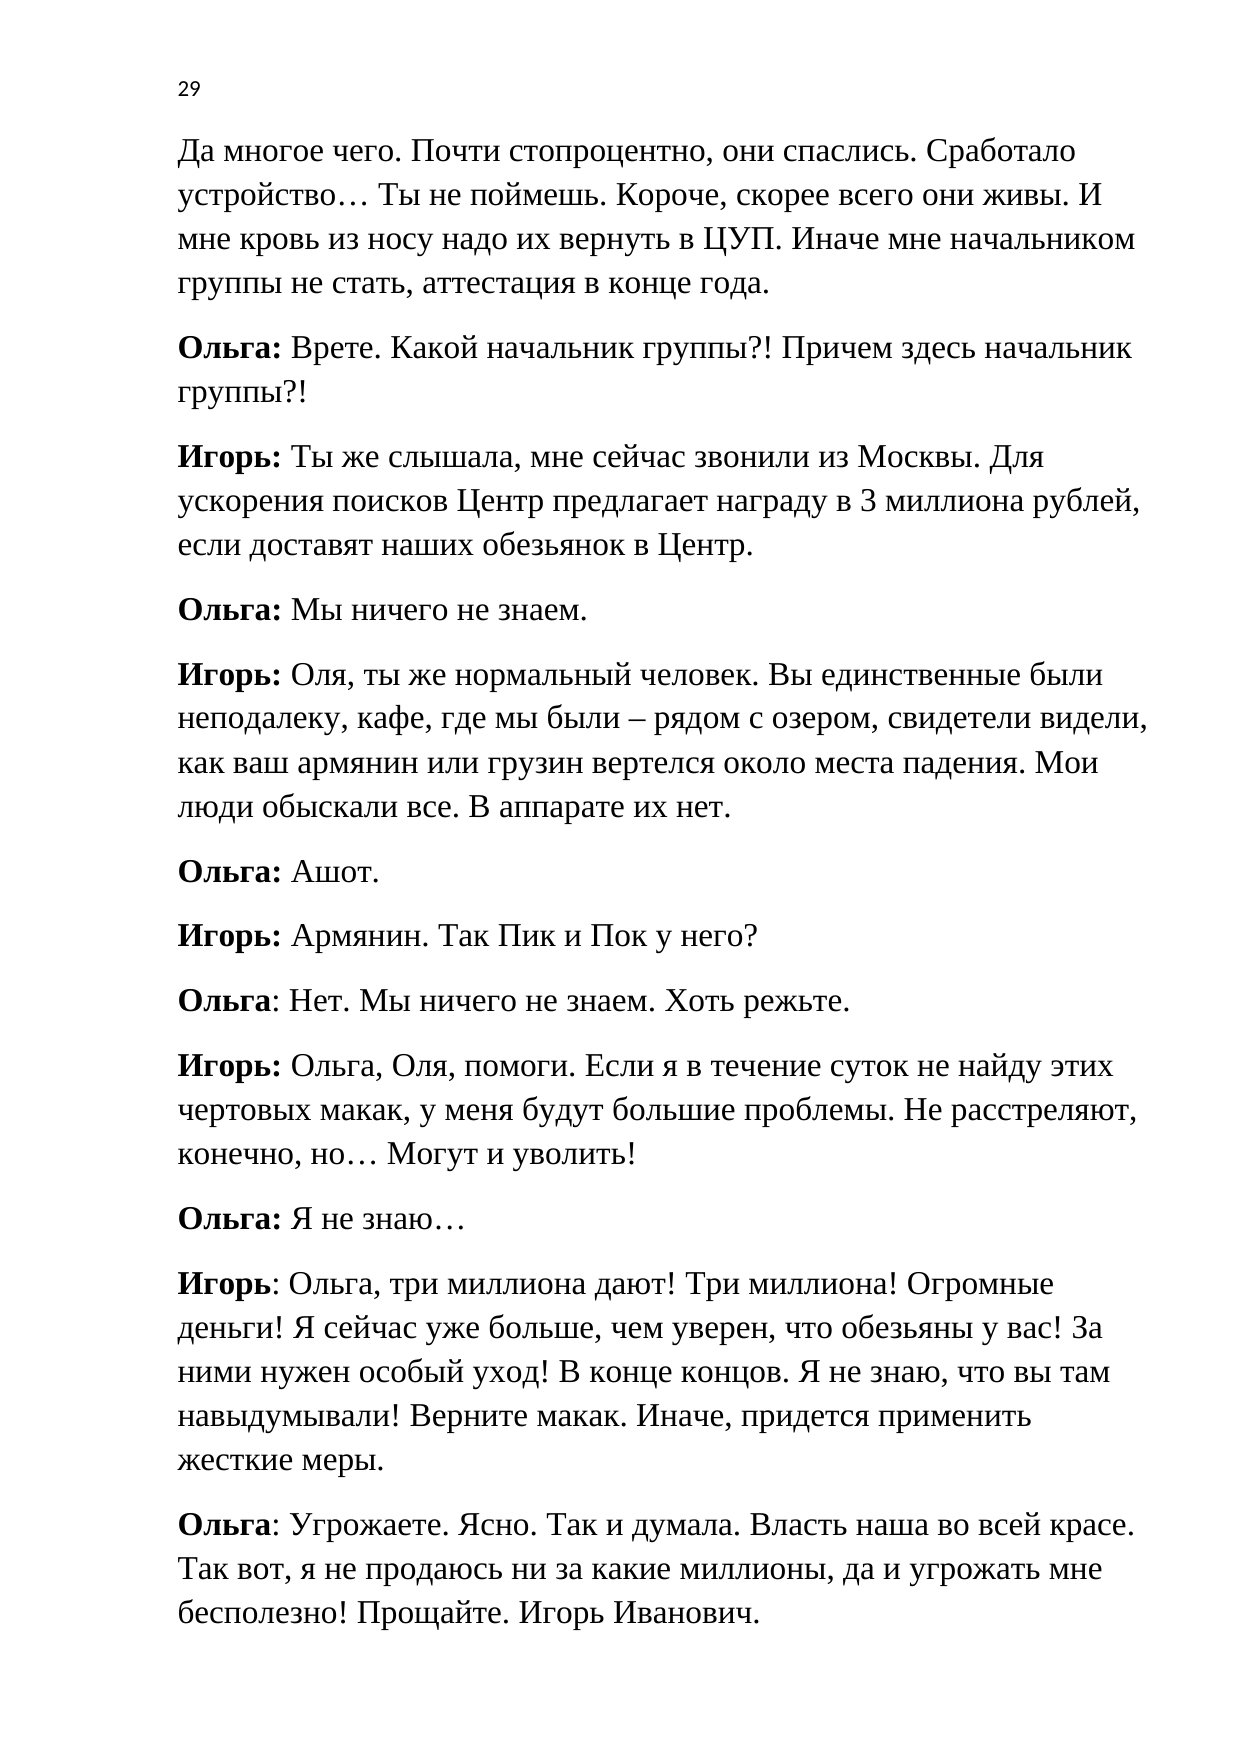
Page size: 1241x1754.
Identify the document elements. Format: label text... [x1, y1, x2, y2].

text Игорь: Оля, ты же нормальный человек. Вы единственные были неподалеку, кафе, где мы были – рядом с озером, свидетели видели, как ваш армянин или грузин вертелся около места падения. Мои люди обыскали все. В аппарате их нет. [177, 654, 1152, 824]
text Ольга: Угрожаете. Ясно. Так и думала. Власть наша во всей красе. Так вот, я не продаюсь ни за какие миллионы, да и угрожать мне бесполезно! Прощайте. Игорь Иванович. [177, 1504, 1152, 1631]
text Игорь: Ольга, Оля, помоги. Если я в течение суток не найду этих чертовых макак, у меня будут большие проблемы. Не расстреляют, конечно, но… Могут и уволить! [177, 1046, 1152, 1172]
text Ольга: Нет. Мы ничего не знаем. Хоть режьте. [177, 981, 1152, 1019]
text Ольга: Ашот. [177, 851, 1152, 889]
text Игорь: Ольга, три миллиона дают! Три миллиона! Огромные деньги! Я сейчас уже больше, чем уверен, что обезьяны у вас! За ними нужен особый уход! В конце концов. Я не знаю, что вы там навыдумывали! Верните макак. Иначе, придется применить жесткие меры. [177, 1263, 1152, 1478]
text Ольга: Врете. Какой начальник группы?! Причем здесь начальник группы?! [177, 327, 1152, 409]
text Ольга: Я не знаю… [177, 1198, 1152, 1237]
text Игорь: Армянин. Так Пик и Пок у него? [177, 916, 1152, 954]
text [177, 130, 1152, 300]
text Ольга: Мы ничего не знаем. [177, 589, 1152, 627]
text Игорь: Ты же слышала, мне сейчас звонили из Москвы. Для ускорения поисков Центр предлагает награду в 3 миллиона рублей, если доставят наших обезьянок в Центр. [177, 436, 1152, 562]
